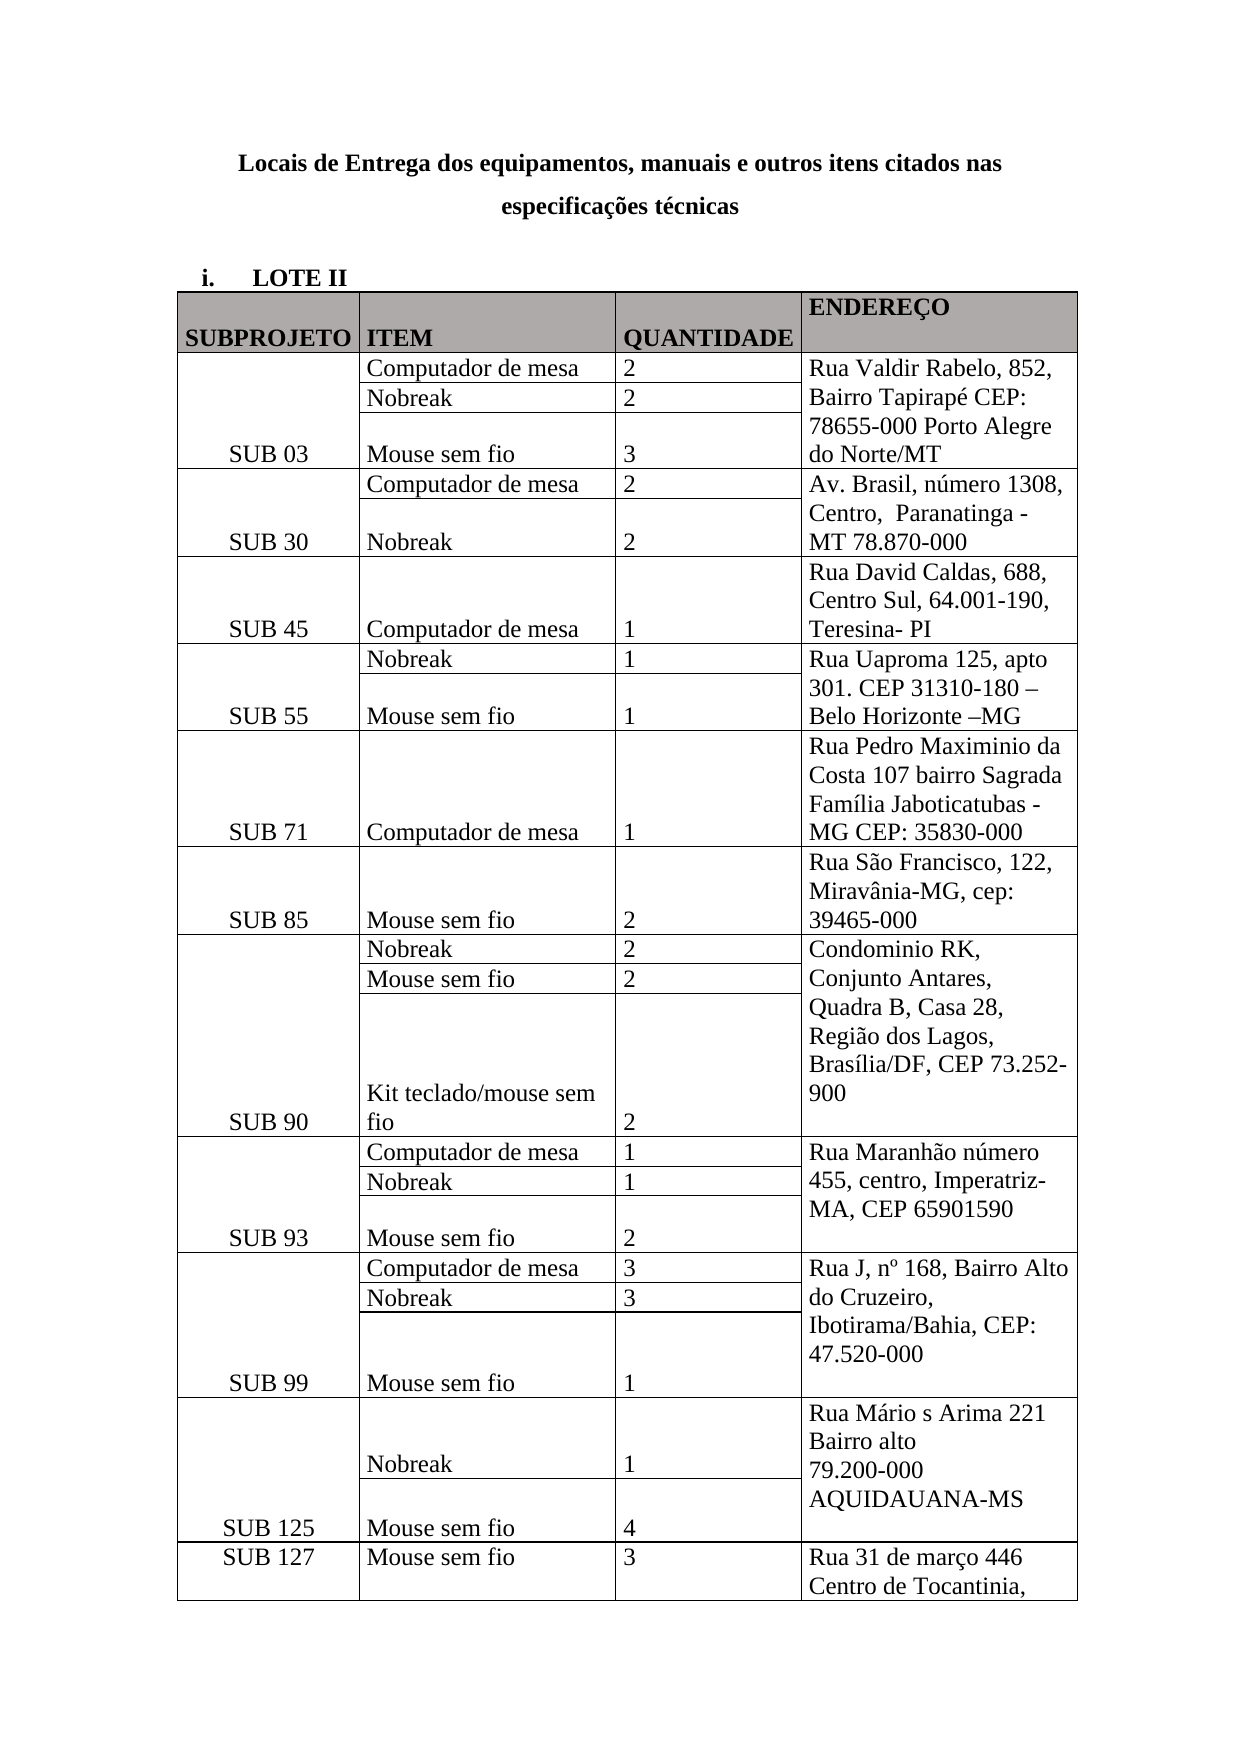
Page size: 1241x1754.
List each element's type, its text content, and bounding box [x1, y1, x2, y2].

table_cell 3 [616, 1283, 801, 1311]
table_cell 2 [616, 847, 801, 933]
table_cell 1 [616, 1398, 801, 1478]
table_cell SUB 85 [178, 847, 359, 933]
table_cell 2 [616, 469, 801, 498]
table_cell Computador de mesa [360, 1253, 615, 1282]
table_cell Computador de mesa [360, 1137, 615, 1166]
table_cell Nobreak [360, 1283, 615, 1311]
table_cell 1 [616, 731, 801, 846]
table_cell 1 [616, 644, 801, 673]
table_cell Rua Maranhão número 455, centro, Imperatriz-MA, CEP 65901590 [802, 1137, 1077, 1252]
table_cell Mouse sem fio [360, 1196, 615, 1252]
table_cell SUB 03 [178, 353, 359, 468]
table_cell Mouse sem fio [360, 1543, 615, 1600]
table_cell Condominio RK, Conjunto Antares, Quadra B, Casa 28, Região dos Lagos, Brasília/DF, CEP 73.252-900 [802, 935, 1077, 1136]
table_cell Nobreak [360, 644, 615, 673]
table_cell Nobreak [360, 1398, 615, 1478]
table_cell 2 [616, 383, 801, 412]
table_header QUANTIDADE [616, 293, 801, 352]
table_cell SUB 71 [178, 731, 359, 846]
table_cell Computador de mesa [360, 353, 615, 382]
text Locais de Entrega dos equipamentos, manuais e outros itens citados nas especificações técnicas [177, 148, 1063, 219]
table_cell 2 [616, 994, 801, 1136]
table_cell SUB 93 [178, 1137, 359, 1252]
table_cell Kit teclado/mouse sem fio [360, 994, 615, 1136]
table_cell 1 [616, 1313, 801, 1397]
list LOTE II [215, 263, 1063, 291]
table_cell Mouse sem fio [360, 413, 615, 468]
table_cell 4 [616, 1479, 801, 1541]
table_cell Nobreak [360, 499, 615, 556]
table_cell Rua J, nº 168, Bairro Alto do Cruzeiro, Ibotirama/Bahia, CEP: 47.520-000 [802, 1253, 1077, 1397]
table_cell 3 [616, 1253, 801, 1282]
table_cell 2 [616, 499, 801, 556]
table_cell Mouse sem fio [360, 1313, 615, 1397]
table_cell 3 [616, 413, 801, 468]
table_cell 3 [616, 1543, 801, 1600]
table_cell 1 [616, 674, 801, 730]
table_header SUBPROJETO [178, 293, 359, 352]
table_cell Nobreak [360, 935, 615, 963]
table_cell 1 [616, 557, 801, 643]
table_cell SUB 125 [178, 1398, 359, 1541]
table_header ITEM [360, 293, 615, 352]
table_cell Mouse sem fio [360, 847, 615, 933]
table_cell 2 [616, 1196, 801, 1252]
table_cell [802, 1543, 1077, 1600]
table_cell Rua São Francisco, 122, Miravânia-MG, cep: 39465-000 [802, 847, 1077, 933]
table_cell 1 [616, 1167, 801, 1195]
table_cell SUB 127 [178, 1543, 359, 1600]
table_cell SUB 55 [178, 644, 359, 730]
table_cell 2 [616, 935, 801, 963]
table_cell Nobreak [360, 383, 615, 412]
table_cell Mouse sem fio [360, 964, 615, 993]
table_cell Computador de mesa [360, 557, 615, 643]
table_cell SUB 30 [178, 469, 359, 556]
table_cell SUB 90 [178, 935, 359, 1136]
table_cell Rua Pedro Maximinio da Costa 107 bairro Sagrada Família Jaboticatubas -MG CEP: 35830-000 [802, 731, 1077, 846]
table_cell 2 [616, 353, 801, 382]
table_cell Computador de mesa [360, 469, 615, 498]
table_cell Rua Valdir Rabelo, 852, Bairro Tapirapé CEP: 78655-000 Porto Alegre do Norte/MT [802, 353, 1077, 468]
table_cell Computador de mesa [360, 731, 615, 846]
table_cell 2 [616, 964, 801, 993]
table_cell Mouse sem fio [360, 1479, 615, 1541]
table_cell Rua Uaproma 125, apto 301. CEP 31310-180 –Belo Horizonte –MG [802, 644, 1077, 730]
table_cell Rua Mário s Arima 221 Bairro alto 79.200-000 AQUIDAUANA-MS [802, 1398, 1077, 1541]
table_header ENDEREÇO [802, 293, 1077, 352]
table_cell 1 [616, 1137, 801, 1166]
table_cell SUB 99 [178, 1253, 359, 1397]
table_cell SUB 45 [178, 557, 359, 643]
table_cell Rua David Caldas, 688, Centro Sul, 64.001-190, Teresina- PI [802, 557, 1077, 643]
table_cell Nobreak [360, 1167, 615, 1195]
table_cell Av. Brasil, número 1308, Centro, Paranatinga - MT 78.870-000 [802, 469, 1077, 556]
table_cell Mouse sem fio [360, 674, 615, 730]
